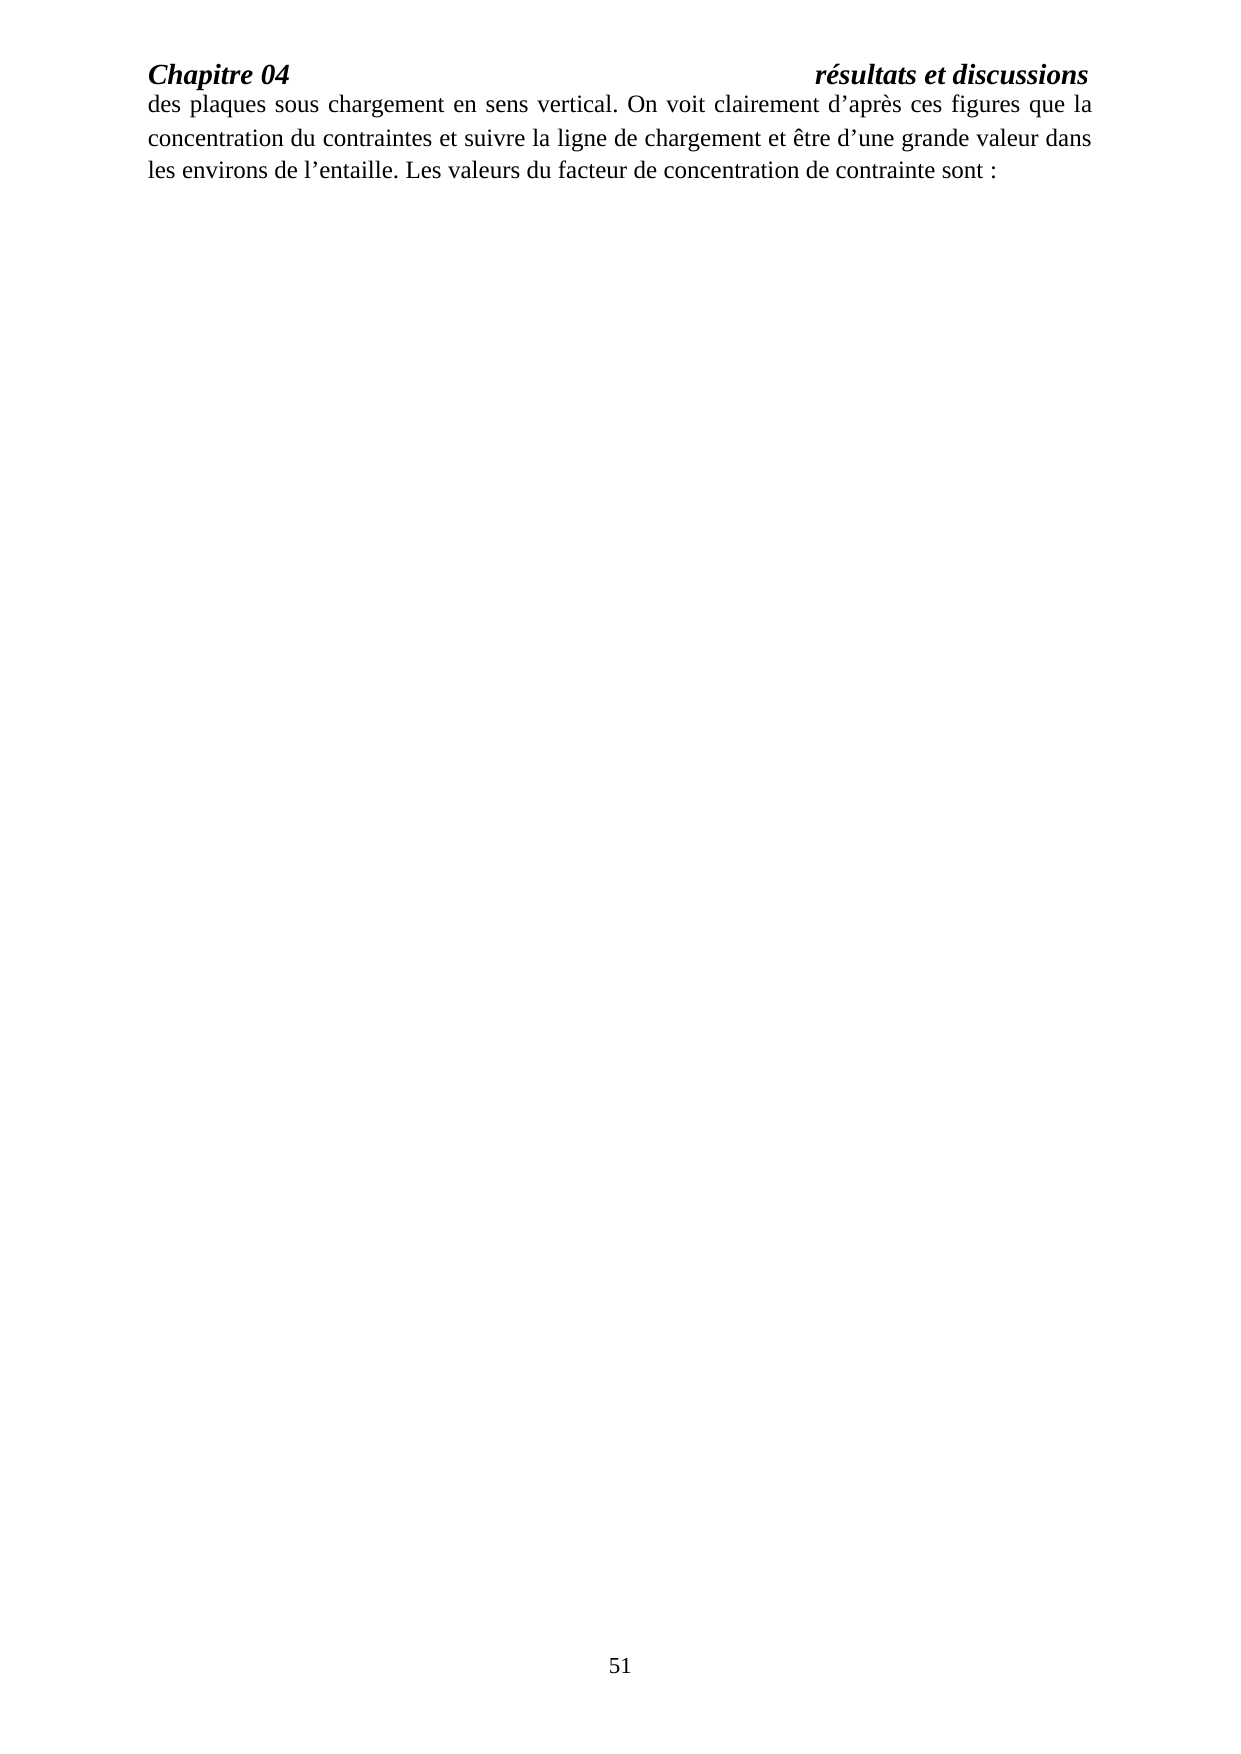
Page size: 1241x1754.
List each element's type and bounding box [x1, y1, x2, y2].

text [148, 89, 1093, 184]
